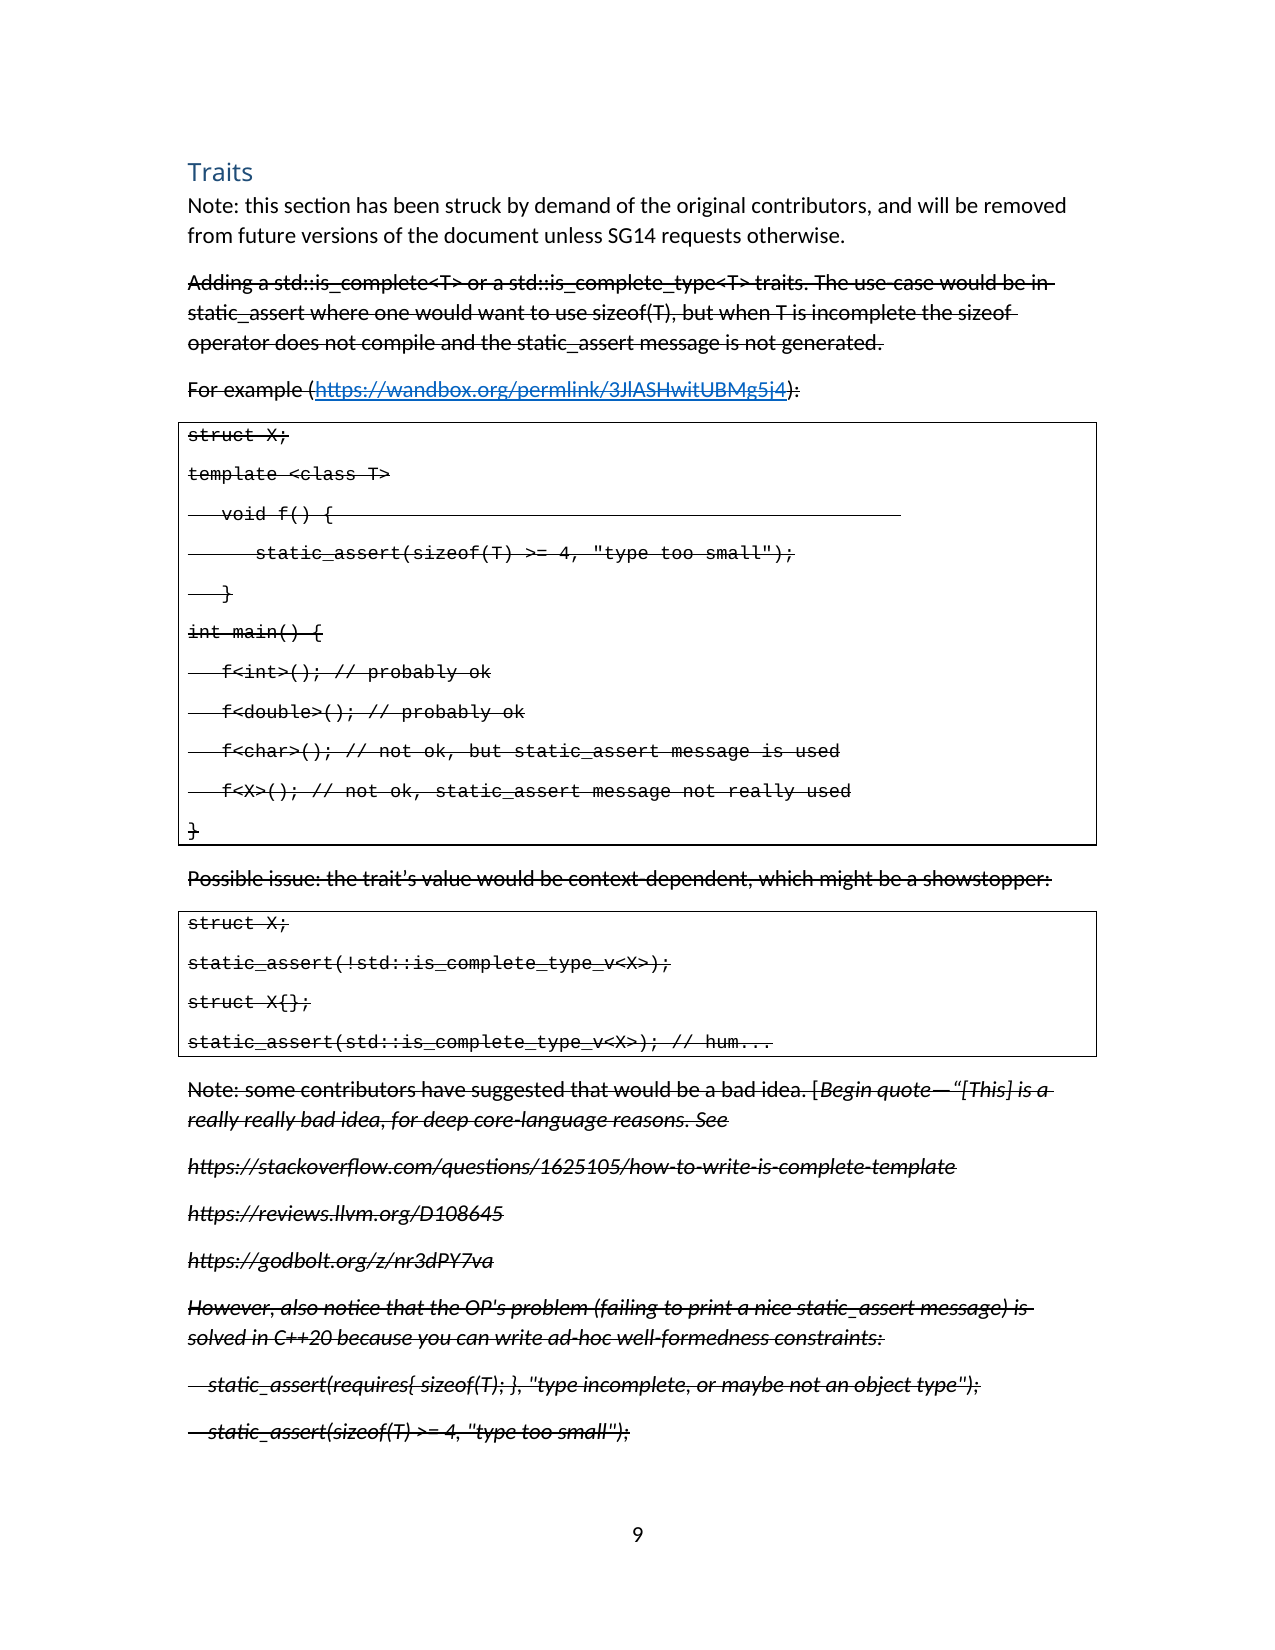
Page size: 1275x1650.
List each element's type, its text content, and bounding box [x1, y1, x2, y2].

text However, also notice that the OP's problem (failing to print a nice static_assert message) is solved in C++20 because you can write ad-hoc well-formedness constraints: [187, 1293, 1087, 1351]
text static_assert(requires{ sizeof(T); }, "type incomplete, or maybe not an object type"); [187, 1370, 1087, 1398]
text struct X; [179, 423, 1096, 447]
text f<char>(); // not ok, but static_assert message is used [179, 739, 1096, 763]
text static_assert(!std::is_complete_type_v<X>); [179, 950, 1096, 975]
text f<int>(); // probably ok [179, 660, 1096, 684]
text } [179, 581, 1096, 605]
text static_assert(sizeof(T) >= 4, "type too small"); [179, 541, 1096, 565]
text struct X{}; [179, 990, 1096, 1014]
text Note: some contributors have suggested that would be a bad idea. [Begin quote—“[This] is a really really bad idea, for deep core-language reasons. See [187, 1075, 1087, 1133]
text f<double>(); // probably ok [179, 699, 1096, 724]
text static_assert(sizeof(T) >= 4, "type too small"); [187, 1417, 1087, 1445]
text https://reviews.llvm.org/D108645 [187, 1199, 1087, 1227]
text https://stackoverflow.com/questions/1625105/how-to-write-is-complete-template [187, 1152, 1087, 1180]
text void f() { [179, 501, 1096, 526]
text Adding a std::is_complete<T> or a std::is_complete_type<T> traits. The use-case would be in static_assert where one would want to use sizeof(T), but when T is incomplete the sizeof operator does not compile and the static_assert message is not generated. [187, 268, 1087, 356]
text f<X>(); // not ok, static_assert message not really used [179, 778, 1096, 803]
text Possible issue: the trait’s value would be context-dependent, which might be a showstopper: [187, 864, 1087, 892]
text static_assert(std::is_complete_type_v<X>); // hum... [179, 1029, 1096, 1056]
text } [179, 818, 1096, 844]
text https://godbolt.org/z/nr3dPY7va [187, 1246, 1087, 1274]
text int main() { [179, 620, 1096, 644]
text template <class T> [179, 462, 1096, 486]
subtitle Traits [187, 154, 1087, 188]
text struct X; [179, 912, 1096, 935]
text For example (https://wandbox.org/permlink/3JlASHwitUBMg5j4): [187, 375, 1087, 403]
text Note: this section has been struck by demand of the original contributors, and will be removed from future versions of the document unless SG14 requests otherwise. [187, 191, 1087, 249]
